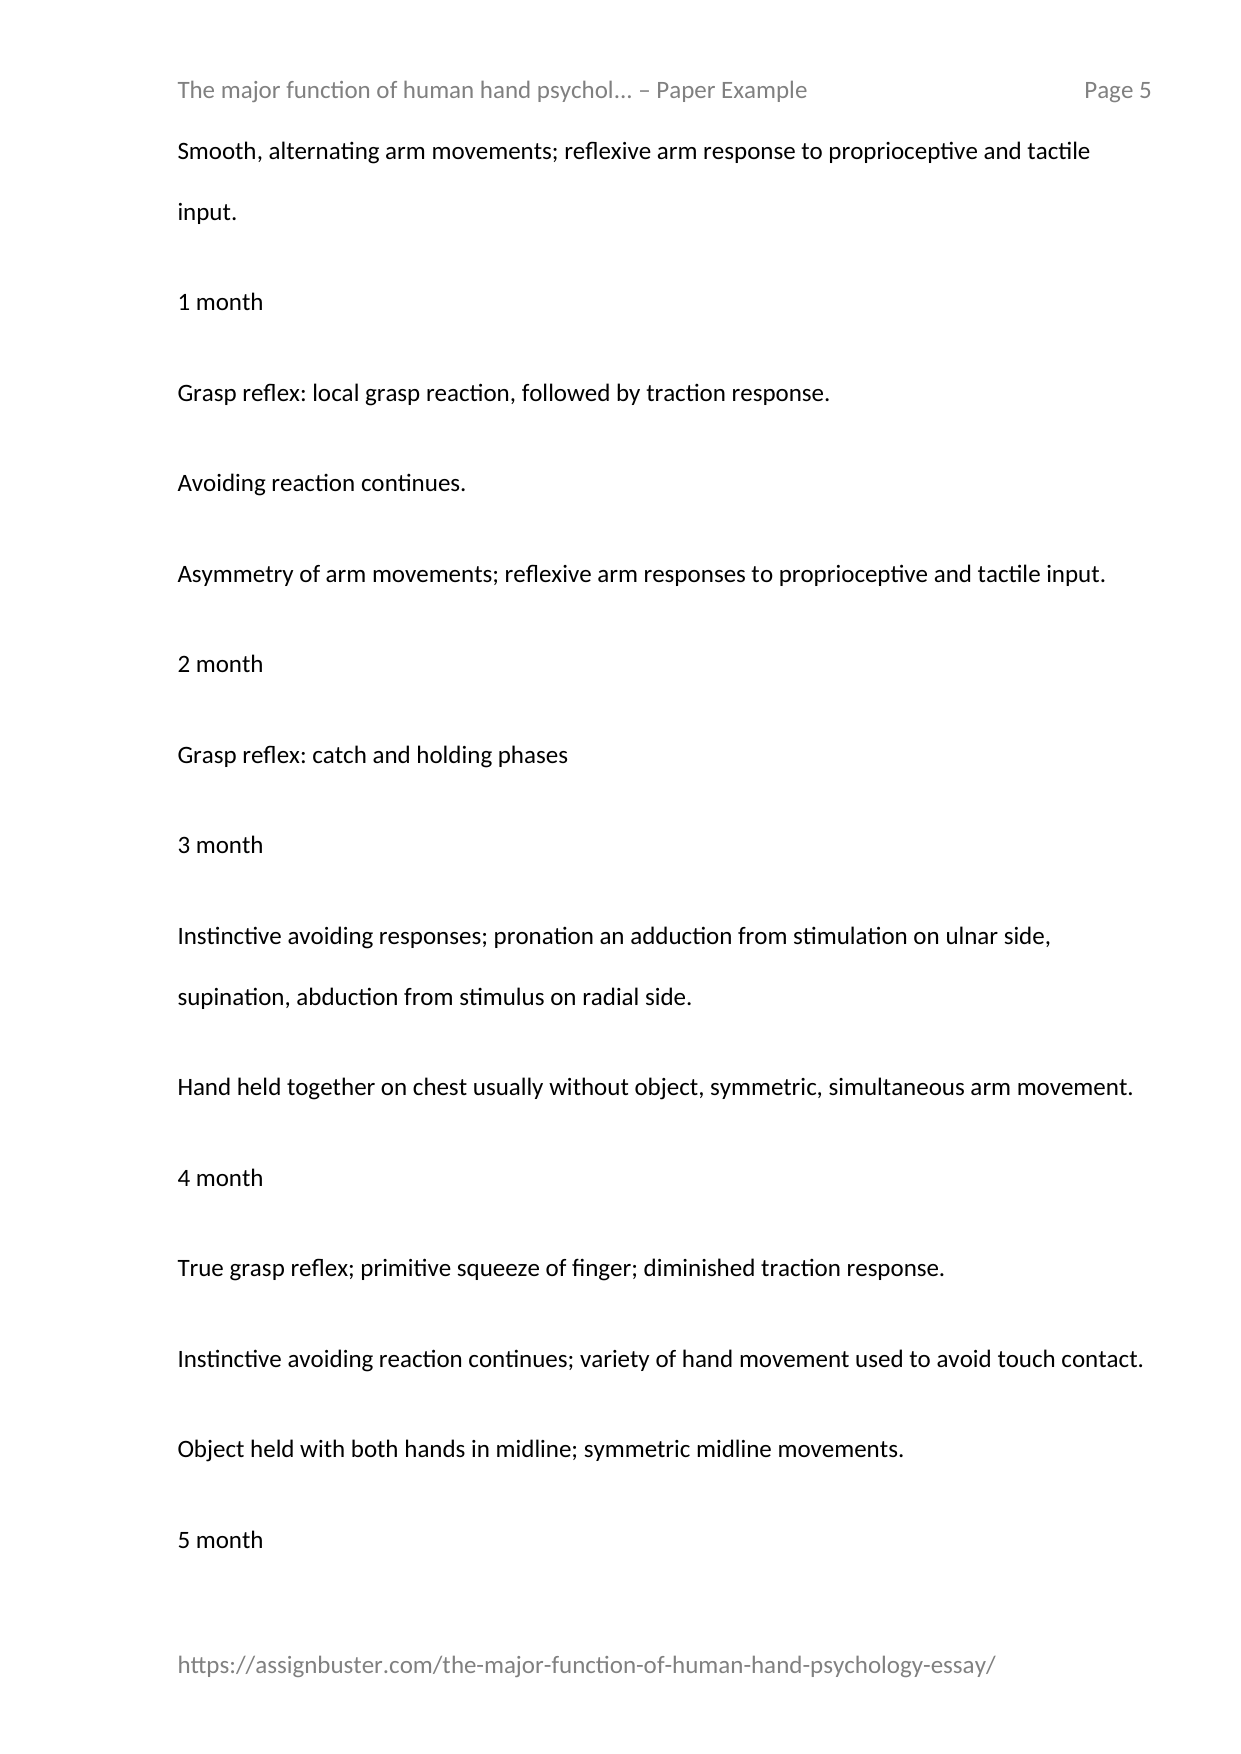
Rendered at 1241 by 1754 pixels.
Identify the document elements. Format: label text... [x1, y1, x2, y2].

text Smooth, alternating arm movements; reflexive arm response to proprioceptive and tactile input. [177, 135, 1152, 226]
text Grasp reflex: catch and holding phases [177, 739, 1152, 769]
text True grasp reflex; primitive squeeze of finger; diminished traction response. [177, 1253, 1152, 1283]
text 5 month [177, 1524, 1152, 1555]
text 1 month [177, 286, 1152, 317]
text Hand held together on chest usually without object, symmetric, simultaneous arm movement. [177, 1072, 1152, 1102]
text Grasp reflex: local grasp reaction, followed by traction response. [177, 377, 1152, 407]
text Object held with both hands in midline; symmetric midline movements. [177, 1434, 1152, 1464]
text 2 month [177, 648, 1152, 679]
text Avoiding reaction continues. [177, 467, 1152, 498]
text 4 month [177, 1162, 1152, 1193]
text 3 month [177, 829, 1152, 860]
text Instinctive avoiding responses; pronation an adduction from stimulation on ulnar side, supination, abduction from stimulus on radial side. [177, 920, 1152, 1012]
text Instinctive avoiding reaction continues; variety of hand movement used to avoid touch contact. [177, 1343, 1152, 1374]
text Asymmetry of arm movements; reflexive arm responses to proprioceptive and tactile input. [177, 558, 1152, 588]
